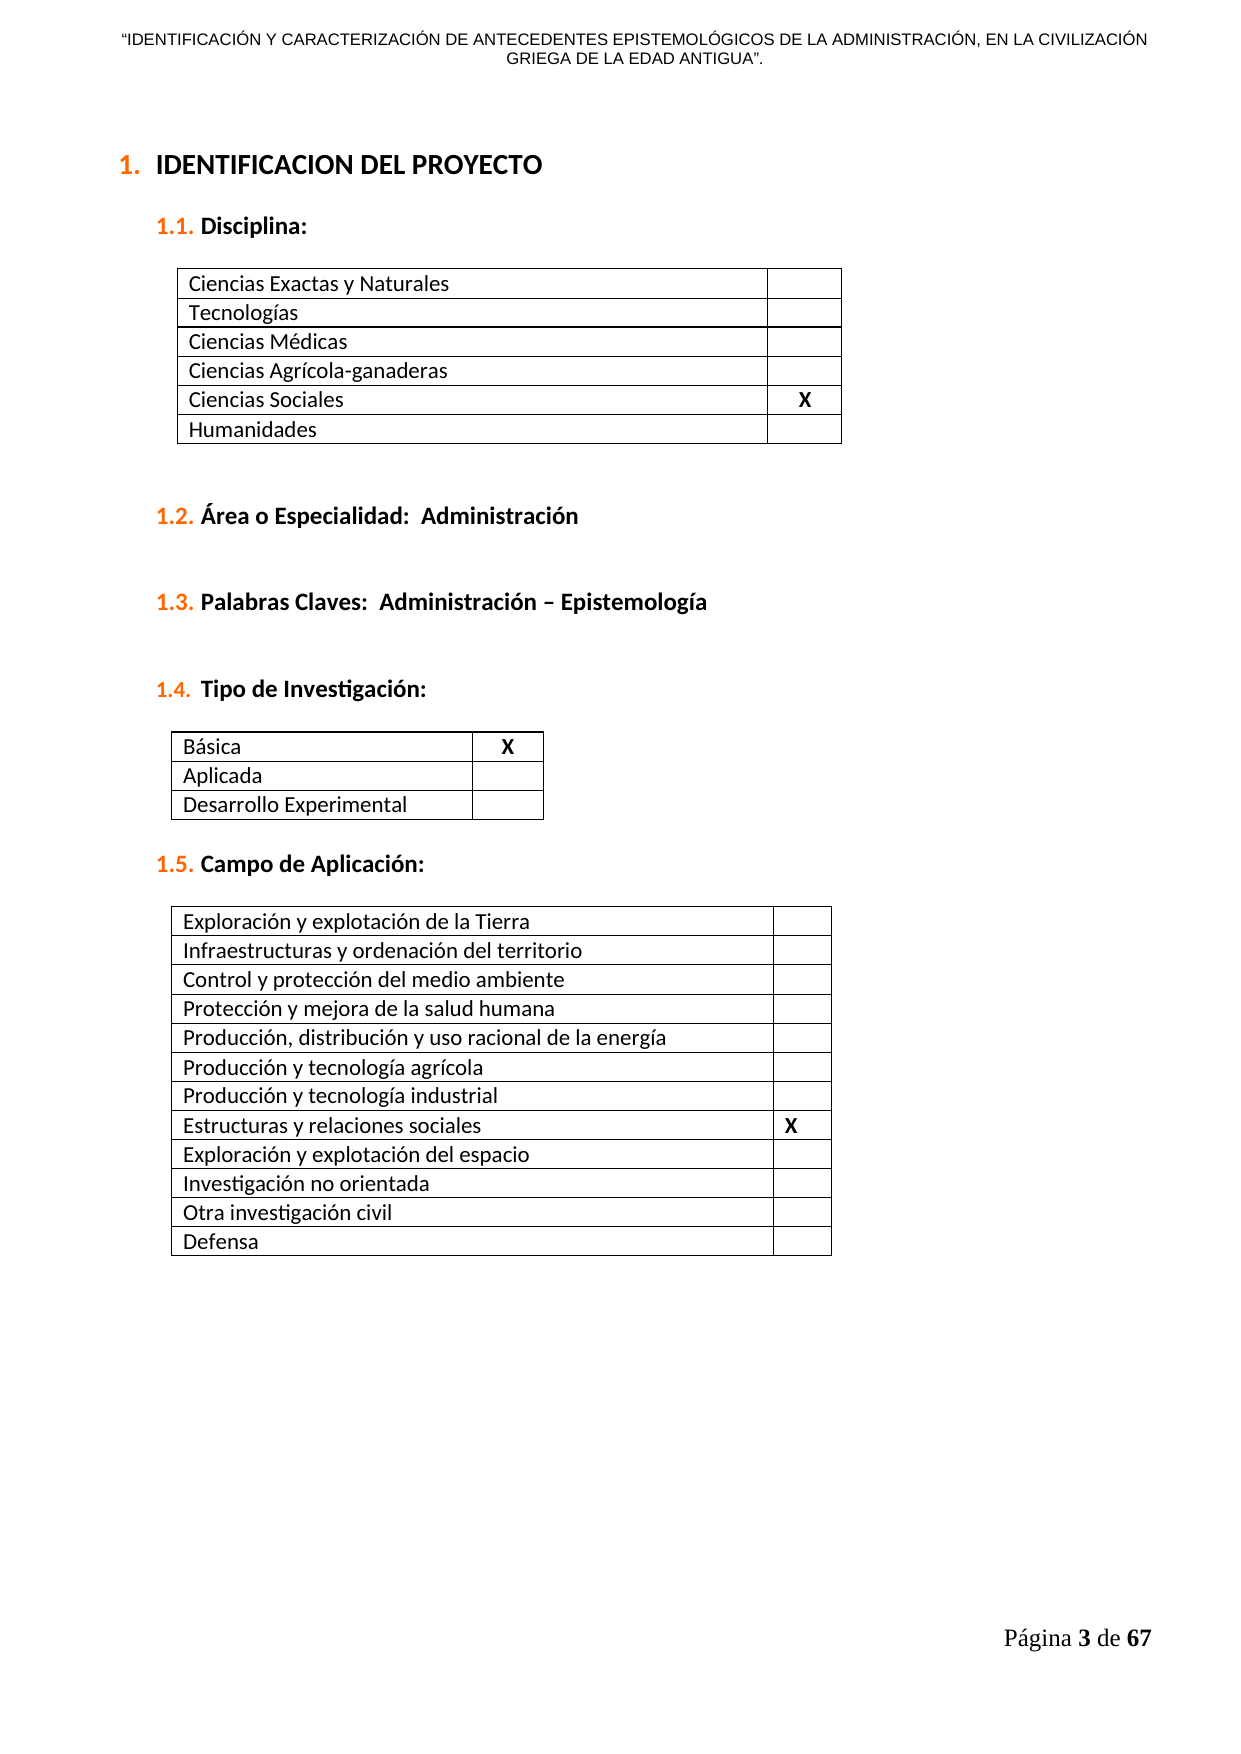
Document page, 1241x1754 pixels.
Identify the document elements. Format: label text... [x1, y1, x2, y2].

table_cell Defensa [172, 1227, 773, 1255]
table_cell [774, 1140, 831, 1168]
list Área o Especialidad: Administración [156, 500, 1152, 530]
table_header [774, 907, 831, 935]
table_header Ciencias Exactas y Naturales [178, 269, 767, 297]
list Disciplina: [156, 210, 1152, 240]
table_cell X [768, 386, 841, 414]
table_cell [774, 1227, 831, 1255]
table_cell [768, 415, 841, 443]
table_cell Producción, distribución y uso racional de la energía [172, 1024, 773, 1052]
table_cell [473, 762, 543, 789]
table_cell Infraestructuras y ordenación del territorio [172, 936, 773, 964]
table_cell Ciencias Agrícola-ganaderas [178, 357, 767, 384]
table_cell Producción y tecnología agrícola [172, 1053, 773, 1081]
table_cell Investigación no orientada [172, 1169, 773, 1197]
table_header X [473, 733, 543, 761]
table_cell Producción y tecnología industrial [172, 1082, 773, 1110]
list IDENTIFICACION DEL PROYECTO [118, 146, 1152, 182]
table_cell Humanidades [178, 415, 767, 443]
table_cell Estructuras y relaciones sociales [172, 1111, 773, 1139]
table_cell [774, 1198, 831, 1226]
table_cell [774, 1169, 831, 1197]
table_cell [768, 299, 841, 326]
table_header [768, 269, 841, 297]
table_header Básica [172, 733, 472, 761]
table_cell Tecnologías [178, 299, 767, 326]
list Tipo de Investigación: [156, 673, 1152, 703]
table_cell Otra investigación civil [172, 1198, 773, 1226]
table_cell [768, 328, 841, 356]
table_cell Protección y mejora de la salud humana [172, 995, 773, 1022]
table_cell [774, 1024, 831, 1052]
table_cell [473, 791, 543, 819]
table_header Exploración y explotación de la Tierra [172, 907, 773, 935]
table_cell [774, 936, 831, 964]
list Palabras Claves: Administración – Epistemología [156, 586, 1152, 617]
table_cell X [774, 1111, 831, 1139]
table_cell Desarrollo Experimental [172, 791, 472, 819]
table_cell Exploración y explotación del espacio [172, 1140, 773, 1168]
list Campo de Aplicación: [156, 848, 1211, 878]
table_cell Aplicada [172, 762, 472, 789]
table_cell [774, 1053, 831, 1081]
table_cell Ciencias Médicas [178, 328, 767, 356]
table_cell Control y protección del medio ambiente [172, 965, 773, 993]
table_cell [774, 965, 831, 993]
table_cell [768, 357, 841, 384]
table_cell Ciencias Sociales [178, 386, 767, 414]
table_cell [774, 1082, 831, 1110]
table_cell [774, 995, 831, 1022]
